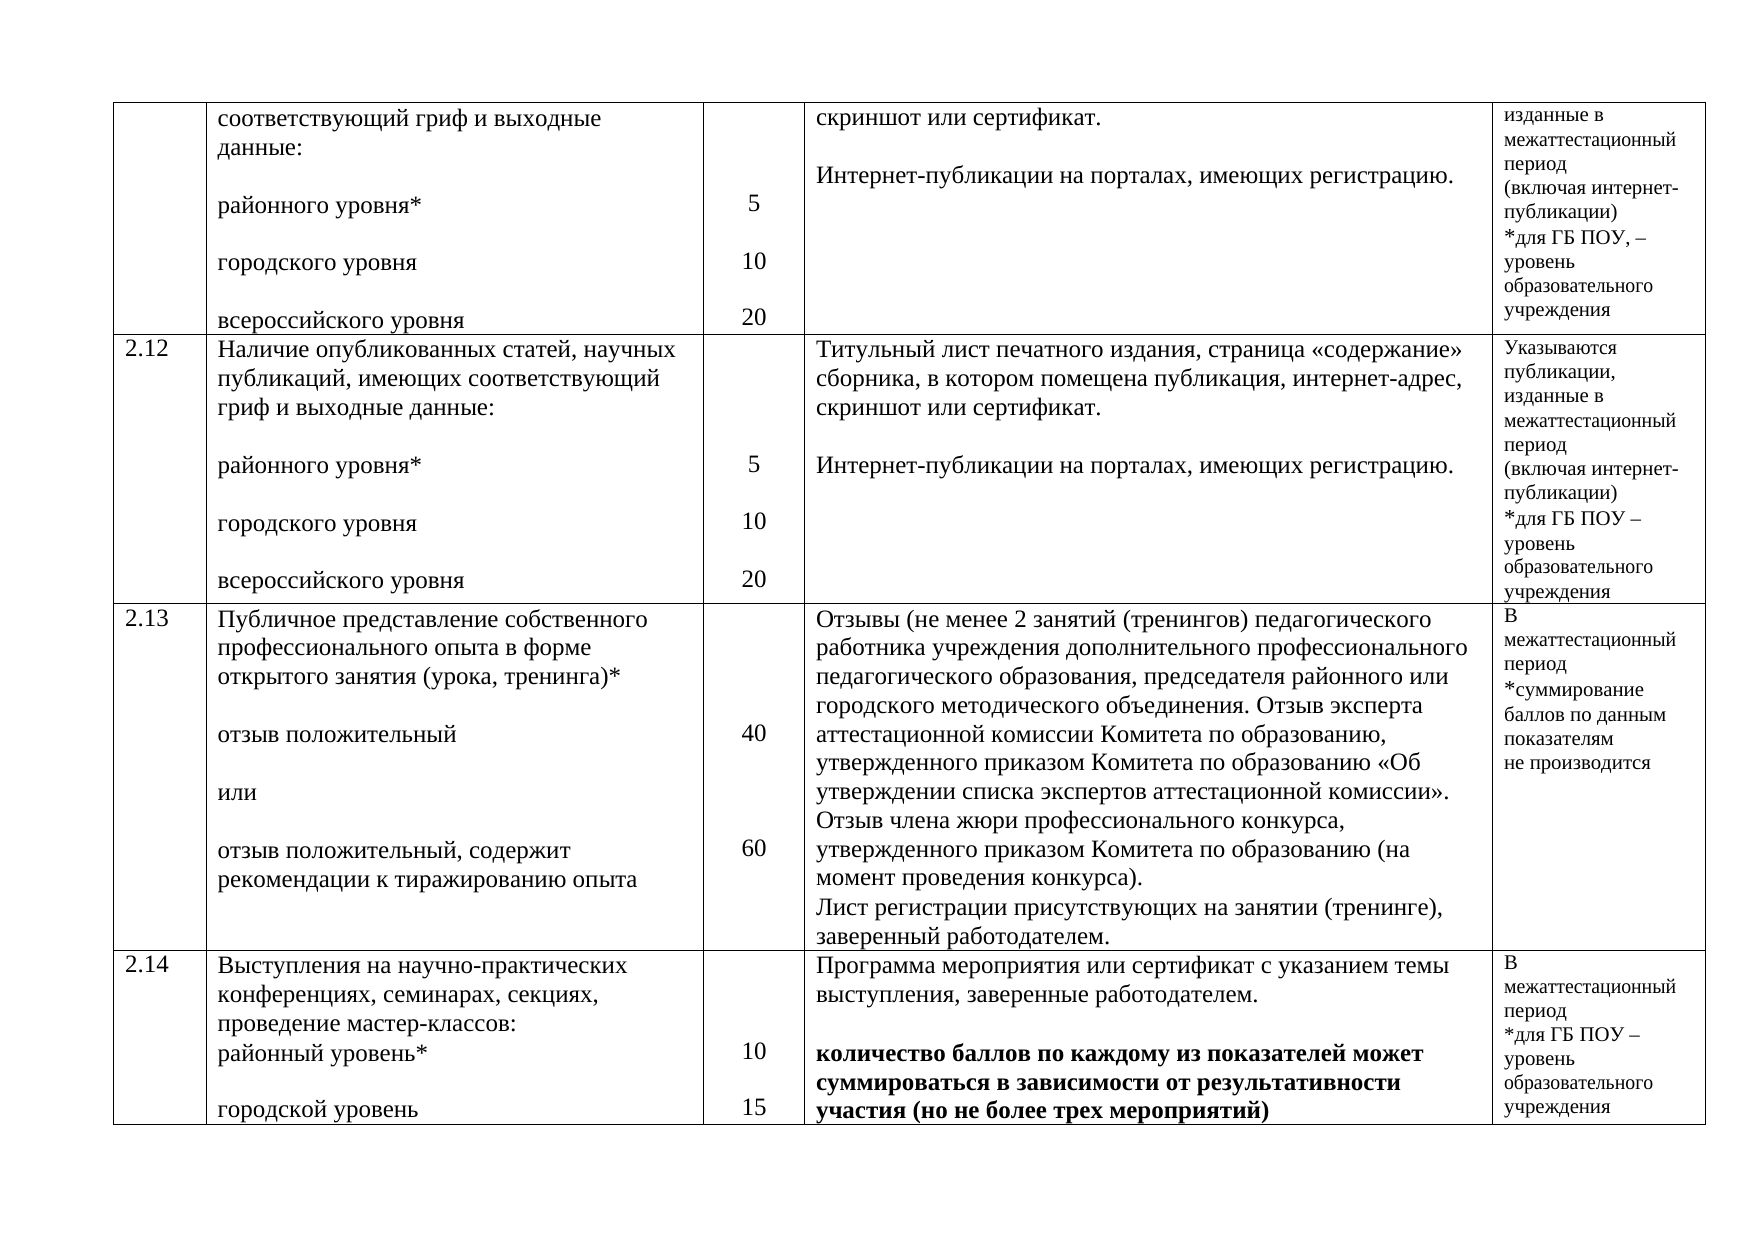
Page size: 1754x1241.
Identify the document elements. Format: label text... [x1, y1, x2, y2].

table_cell В межаттестационный период *для ГБ ПОУ – уровень образовательного учреждения [1493, 951, 1705, 1124]
table_cell Выступления на научно-практических конференциях, семинарах, секциях, проведение мастер-классов: районный уровень* городской уровень [207, 951, 703, 1124]
table_header [114, 103, 206, 333]
table_cell 2.14 [114, 951, 206, 1124]
table_cell 2.13 [114, 604, 206, 949]
table_cell Указываются публикации, изданные в межаттестационный период (включая интернет- публикации) *для ГБ ПОУ – уровень образовательного учреждения [1493, 335, 1705, 603]
table_cell 10 15 [704, 951, 804, 1124]
table_cell Наличие опубликованных статей, научных публикаций, имеющих соответствующий гриф и выходные данные: районного уровня* городского уровня всероссийского уровня [207, 335, 703, 603]
table_cell В межаттестационный период *суммирование баллов по данным показателям не производится [1493, 604, 1705, 949]
table_cell Публичное представление собственного профессионального опыта в форме открытого занятия (урока, тренинга)* отзыв положительный или отзыв положительный, содержит рекомендации к тиражированию опыта [207, 604, 703, 949]
table_header изданные в межаттестационный период (включая интернет- публикации) *для ГБ ПОУ, – уровень образовательного учреждения [1493, 103, 1705, 333]
table_cell 40 60 [704, 604, 804, 949]
table_cell 5 10 20 [704, 335, 804, 603]
table_cell 2.12 [114, 335, 206, 603]
table_header скриншот или сертификат. Интернет-публикации на порталах, имеющих регистрацию. [805, 103, 1492, 333]
table_cell Отзывы (не менее 2 занятий (тренингов) педагогического работника учреждения дополнительного профессионального педагогического образования, председателя районного или городского методического объединения. Отзыв эксперта аттестационной комиссии Комитета по образованию, утвержденного приказом Комитета по образованию «Об утверждении списка экспертов аттестационной комиссии». Отзыв члена жюри профессионального конкурса, утвержденного приказом Комитета по образованию (на момент проведения конкурса). Лист регистрации присутствующих на занятии (тренинге), заверенный работодателем. [805, 604, 1492, 949]
table_header соответствующий гриф и выходные данные: районного уровня* городского уровня всероссийского уровня [207, 103, 703, 333]
table_header 5 10 20 [704, 103, 804, 333]
table_cell Титульный лист печатного издания, страница «содержание» сборника, в котором помещена публикация, интернет-адрес, скриншот или сертификат. Интернет-публикации на порталах, имеющих регистрацию. [805, 335, 1492, 603]
table_cell Программа мероприятия или сертификат с указанием темы выступления, заверенные работодателем. количество баллов по каждому из показателей может суммироваться в зависимости от результативности участия (но не более трех мероприятий) [805, 951, 1492, 1124]
